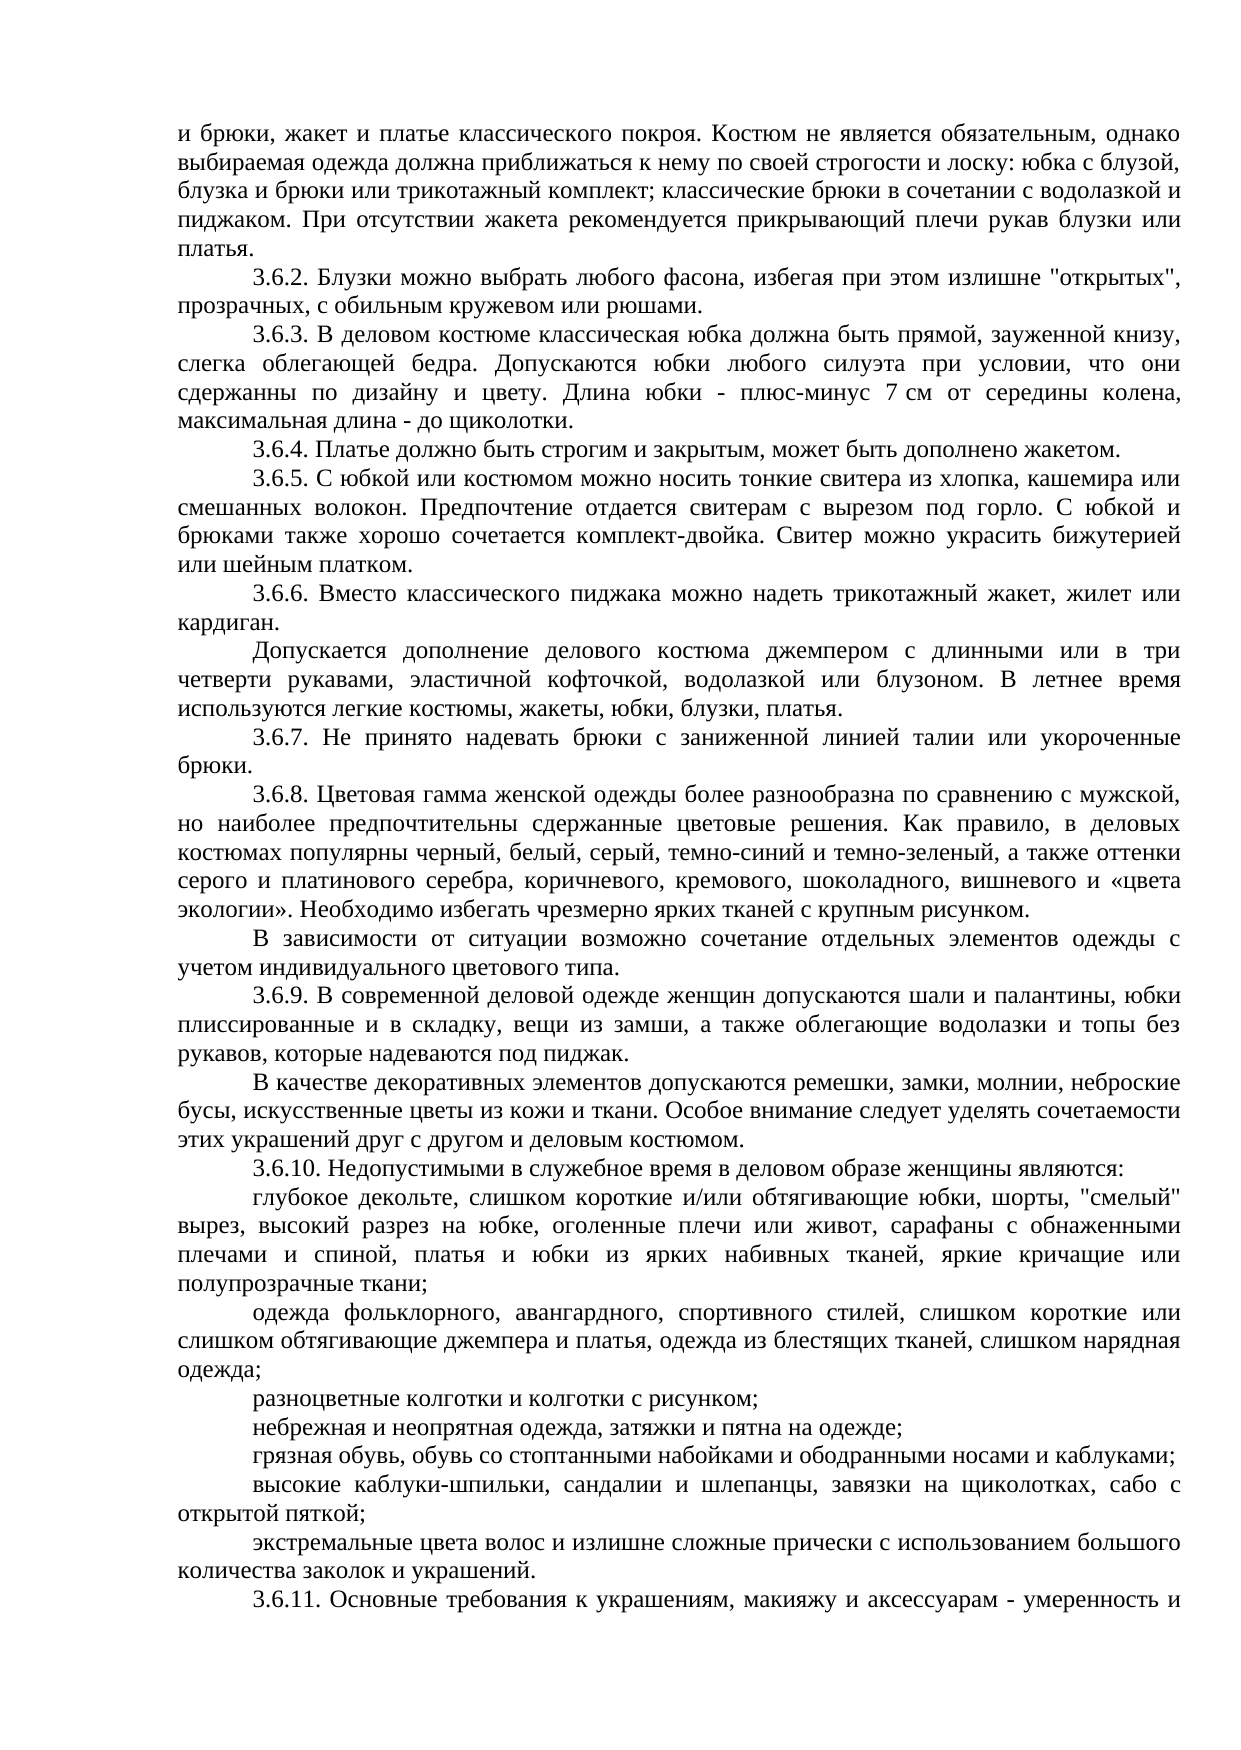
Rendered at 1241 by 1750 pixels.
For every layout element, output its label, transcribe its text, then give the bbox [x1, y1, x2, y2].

text 3.6.2. Блузки можно выбрать любого фасона, избегая при этом излишне "открытых", прозрачных, с обильным кружевом или рюшами. [177, 262, 1182, 319]
text 3.6.7. Не принято надевать брюки с заниженной линией талии или укороченные брюки. [177, 722, 1182, 779]
text 3.6.9. В современной деловой одежде женщин допускаются шали и палантины, юбки плиссированные и в складку, вещи из замши, а также облегающие водолазки и топы без рукавов, которые надеваются под пиджак. [177, 981, 1182, 1067]
text 3.6.3. В деловом костюме классическая юбка должна быть прямой, зауженной книзу, слегка облегающей бедра. Допускаются юбки любого силуэта при условии, что они сдержанны по дизайну и цвету. Длина юбки - плюс-минус 7 см от середины колена, максимальная длина - до щиколотки. [177, 319, 1182, 434]
text В зависимости от ситуации возможно сочетание отдельных элементов одежды с учетом индивидуального цветового типа. [177, 923, 1182, 981]
text разноцветные колготки и колготки с рисунком; [177, 1383, 1182, 1412]
text В качестве декоративных элементов допускаются ремешки, замки, молнии, неброские бусы, искусственные цветы из кожи и ткани. Особое внимание следует уделять сочетаемости этих украшений друг с другом и деловым костюмом. [177, 1067, 1182, 1153]
text 3.6.10. Недопустимыми в служебное время в деловом образе женщины являются: [177, 1153, 1182, 1182]
text 3.6.4. Платье должно быть строгим и закрытым, может быть дополнено жакетом. [177, 434, 1182, 463]
text экстремальные цвета волос и излишне сложные прически с использованием большого количества заколок и украшений. [177, 1527, 1182, 1584]
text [177, 1584, 1182, 1613]
text одежда фольклорного, авангардного, спортивного стилей, слишком короткие или слишком обтягивающие джемпера и платья, одежда из блестящих тканей, слишком нарядная одежда; [177, 1297, 1182, 1383]
text 3.6.6. Вместо классического пиджака можно надеть трикотажный жакет, жилет или кардиган. [177, 578, 1182, 636]
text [177, 118, 1182, 262]
text высокие каблуки-шпильки, сандалии и шлепанцы, завязки на щиколотках, сабо с открытой пяткой; [177, 1469, 1182, 1527]
text 3.6.8. Цветовая гамма женской одежды более разнообразна по сравнению с мужской, но наиболее предпочтительны сдержанные цветовые решения. Как правило, в деловых костюмах популярны черный, белый, серый, темно-синий и темно-зеленый, а также оттенки серого и платинового серебра, коричневого, кремового, шоколадного, вишневого и «цвета экологии». Необходимо избегать чрезмерно ярких тканей с крупным рисунком. [177, 779, 1182, 923]
text Допускается дополнение делового костюма джемпером с длинными или в три четверти рукавами, эластичной кофточкой, водолазкой или блузоном. В летнее время используются легкие костюмы, жакеты, юбки, блузки, платья. [177, 636, 1182, 722]
text грязная обувь, обувь со стоптанными набойками и ободранными носами и каблуками; [177, 1441, 1182, 1469]
text небрежная и неопрятная одежда, затяжки и пятна на одежде; [177, 1412, 1182, 1441]
text глубокое декольте, слишком короткие и/или обтягивающие юбки, шорты, "смелый" вырез, высокий разрез на юбке, оголенные плечи или живот, сарафаны с обнаженными плечами и спиной, платья и юбки из ярких набивных тканей, яркие кричащие или полупрозрачные ткани; [177, 1182, 1182, 1297]
text 3.6.5. С юбкой или костюмом можно носить тонкие свитера из хлопка, кашемира или смешанных волокон. Предпочтение отдается свитерам с вырезом под горло. С юбкой и брюками также хорошо сочетается комплект-двойка. Свитер можно украсить бижутерией или шейным платком. [177, 463, 1182, 578]
